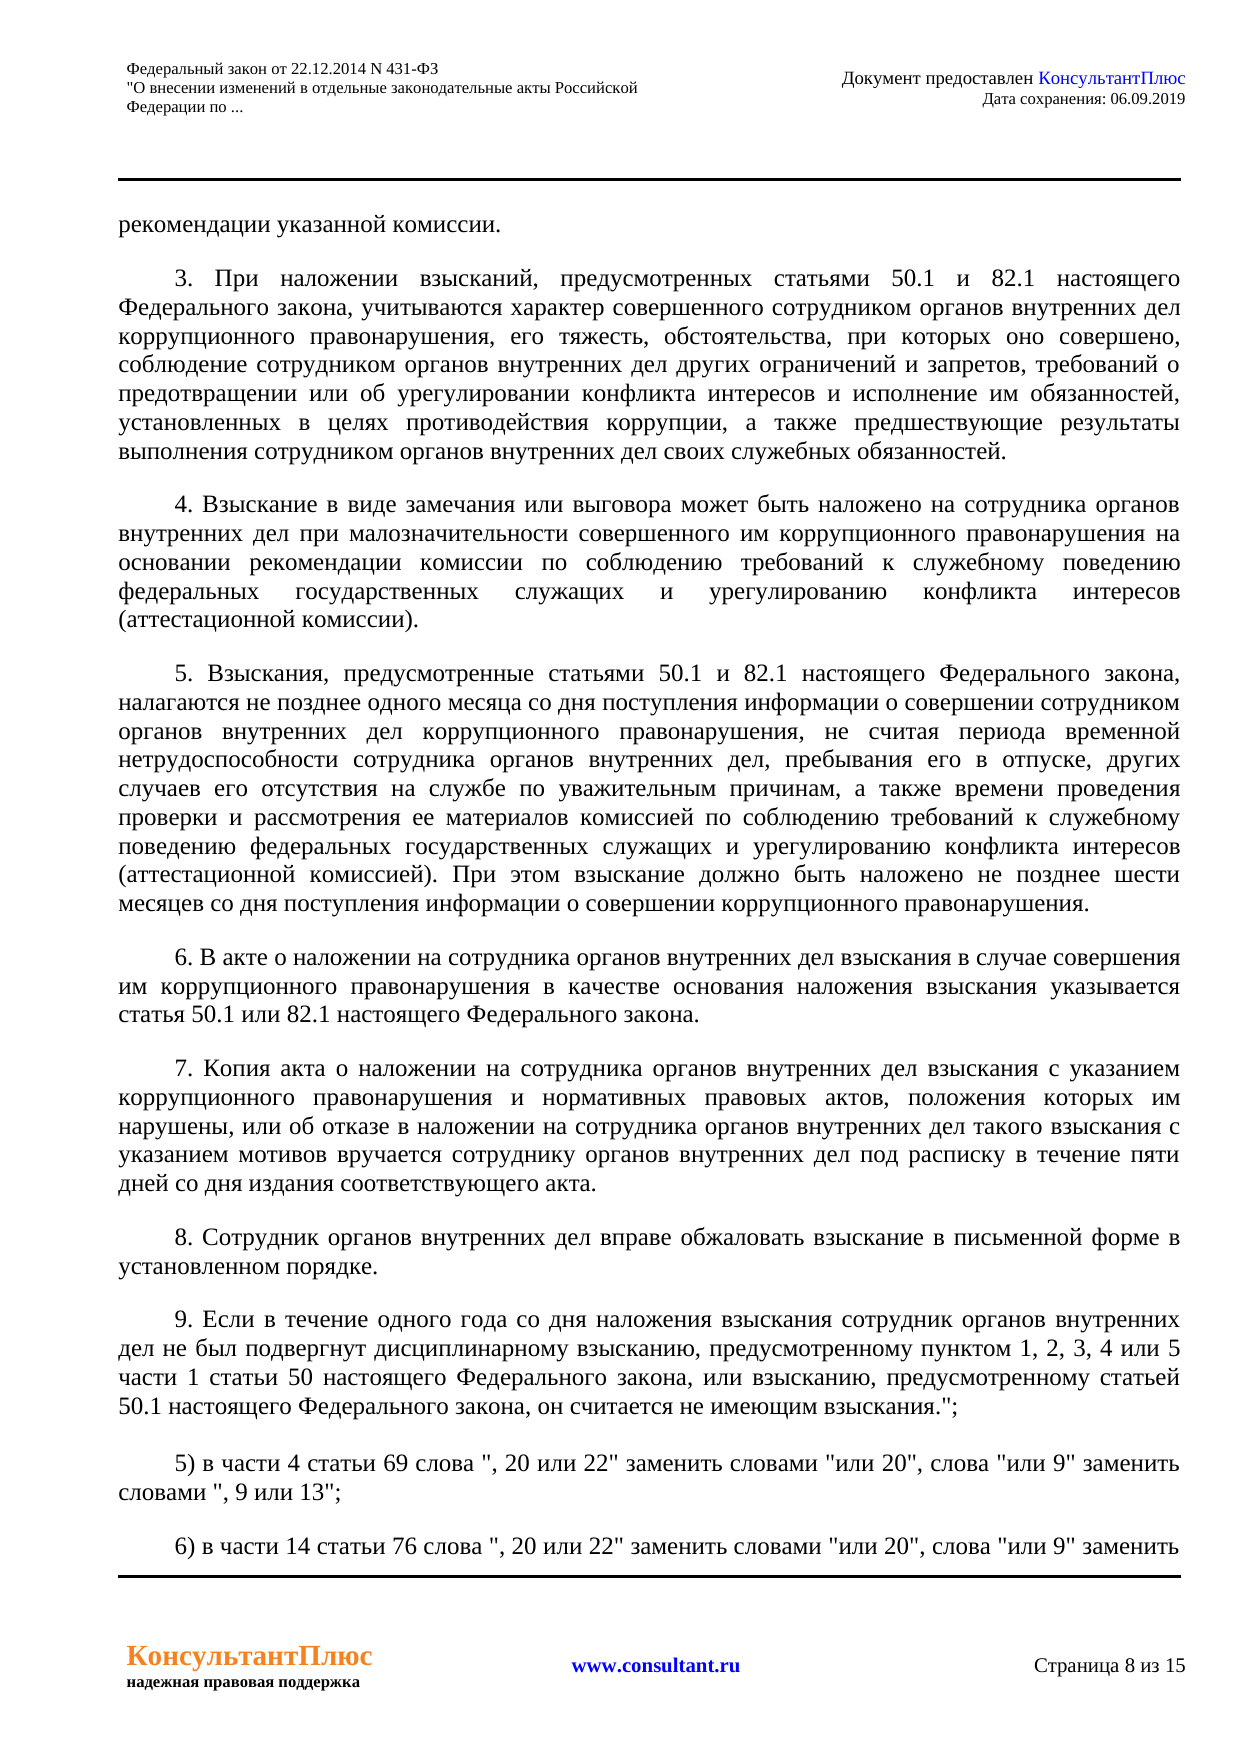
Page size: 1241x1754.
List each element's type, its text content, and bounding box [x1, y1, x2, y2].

text 7. Копия акта о наложении на сотрудника органов внутренних дел взыскания с указанием коррупционного правонарушения и нормативных правовых актов, положения которых им нарушены, или об отказе в наложении на сотрудника органов внутренних дел такого взыскания с указанием мотивов вручается сотруднику органов внутренних дел под расписку в течение пяти дней со дня издания соответствующего акта. [118, 1053, 1181, 1197]
text 6. В акте о наложении на сотрудника органов внутренних дел взыскания в случае совершения им коррупционного правонарушения в качестве основания наложения взыскания указывается статья 50.1 или 82.1 настоящего Федерального закона. [118, 942, 1181, 1028]
text 9. Если в течение одного года со дня наложения взыскания сотрудник органов внутренних дел не был подвергнут дисциплинарному взысканию, предусмотренному пунктом 1, 2, 3, 4 или 5 части 1 статьи 50 настоящего Федерального закона, или взысканию, предусмотренному статьей 50.1 настоящего Федерального закона, он считается не имеющим взыскания."; [118, 1304, 1181, 1419]
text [118, 1531, 1181, 1559]
text 4. Взыскание в виде замечания или выговора может быть наложено на сотрудника органов внутренних дел при малозначительности совершенного им коррупционного правонарушения на основании рекомендации комиссии по соблюдению требований к служебному поведению федеральных государственных служащих и урегулированию конфликта интересов (аттестационной комиссии). [118, 489, 1181, 633]
text 5. Взыскания, предусмотренные статьями 50.1 и 82.1 настоящего Федерального закона, налагаются не позднее одного месяца со дня поступления информации о совершении сотрудником органов внутренних дел коррупционного правонарушения, не считая периода временной нетрудоспособности сотрудника органов внутренних дел, пребывания его в отпуске, других случаев его отсутствия на службе по уважительным причинам, а также времени проведения проверки и рассмотрения ее материалов комиссией по соблюдению требований к служебному поведению федеральных государственных служащих и урегулированию конфликта интересов (аттестационной комиссией). При этом взыскание должно быть наложено не позднее шести месяцев со дня поступления информации о совершении коррупционного правонарушения. [118, 658, 1181, 917]
text 8. Сотрудник органов внутренних дел вправе обжаловать взыскание в письменной форме в установленном порядке. [118, 1222, 1181, 1279]
text 5) в части 4 статьи 69 слова ", 20 или 22" заменить словами "или 20", слова "или 9" заменить словами ", 9 или 13"; [118, 1448, 1181, 1506]
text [118, 209, 1181, 238]
text 3. При наложении взысканий, предусмотренных статьями 50.1 и 82.1 настоящего Федерального закона, учитываются характер совершенного сотрудником органов внутренних дел коррупционного правонарушения, его тяжесть, обстоятельства, при которых оно совершено, соблюдение сотрудником органов внутренних дел других ограничений и запретов, требований о предотвращении или об урегулировании конфликта интересов и исполнение им обязанностей, установленных в целях противодействия коррупции, а также предшествующие результаты выполнения сотрудником органов внутренних дел своих служебных обязанностей. [118, 263, 1181, 464]
